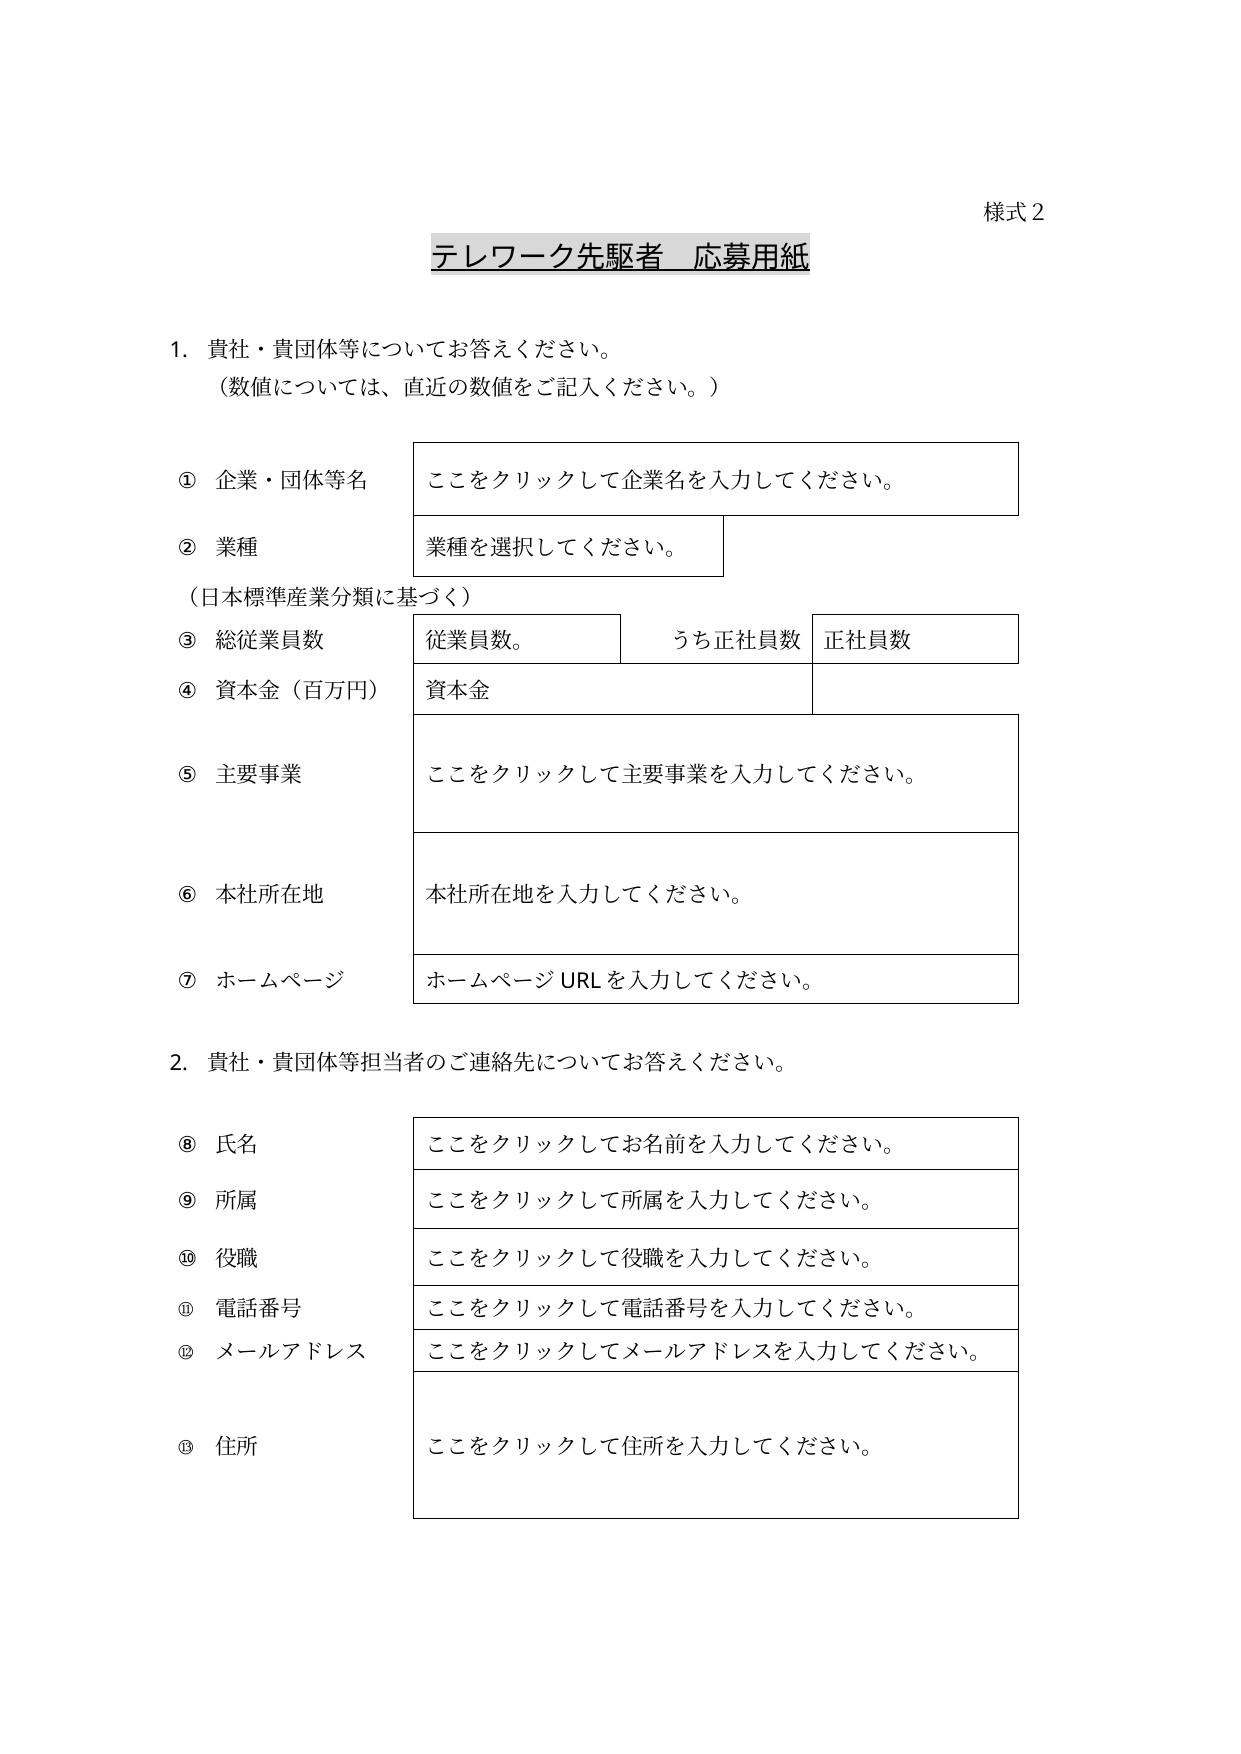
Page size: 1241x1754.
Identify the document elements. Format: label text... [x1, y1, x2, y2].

table_cell 所属 [166, 1169, 413, 1228]
table_header 総従業員数 [166, 614, 413, 663]
table_cell メールアドレス [166, 1329, 413, 1371]
table_cell 住所 [166, 1371, 413, 1518]
list 貴社・貴団体等についてお答えください。 [169, 329, 1063, 367]
table_cell 業種 [166, 515, 413, 576]
table_cell 役職 [166, 1228, 413, 1285]
table_cell 電話番号 [166, 1285, 413, 1328]
text （数値については、直近の数値をご記入ください。） [207, 367, 1063, 404]
text （日本標準産業分類に基づく） [177, 577, 1063, 614]
table_header うち正社員数 [621, 614, 812, 663]
table_cell 資本金（百万円） [166, 663, 413, 713]
table_cell 主要事業 [166, 714, 413, 832]
list 貴社・貴団体等担当者のご連絡先についてお答えください。 [169, 1042, 1063, 1079]
table_header 企業・団体等名 [166, 442, 413, 515]
table_cell 本社所在地 [166, 832, 413, 954]
table_cell ホームページ [166, 954, 413, 1003]
text テレワーク先駆者 応募用紙 [177, 217, 1063, 292]
table_header 氏名 [166, 1117, 413, 1169]
